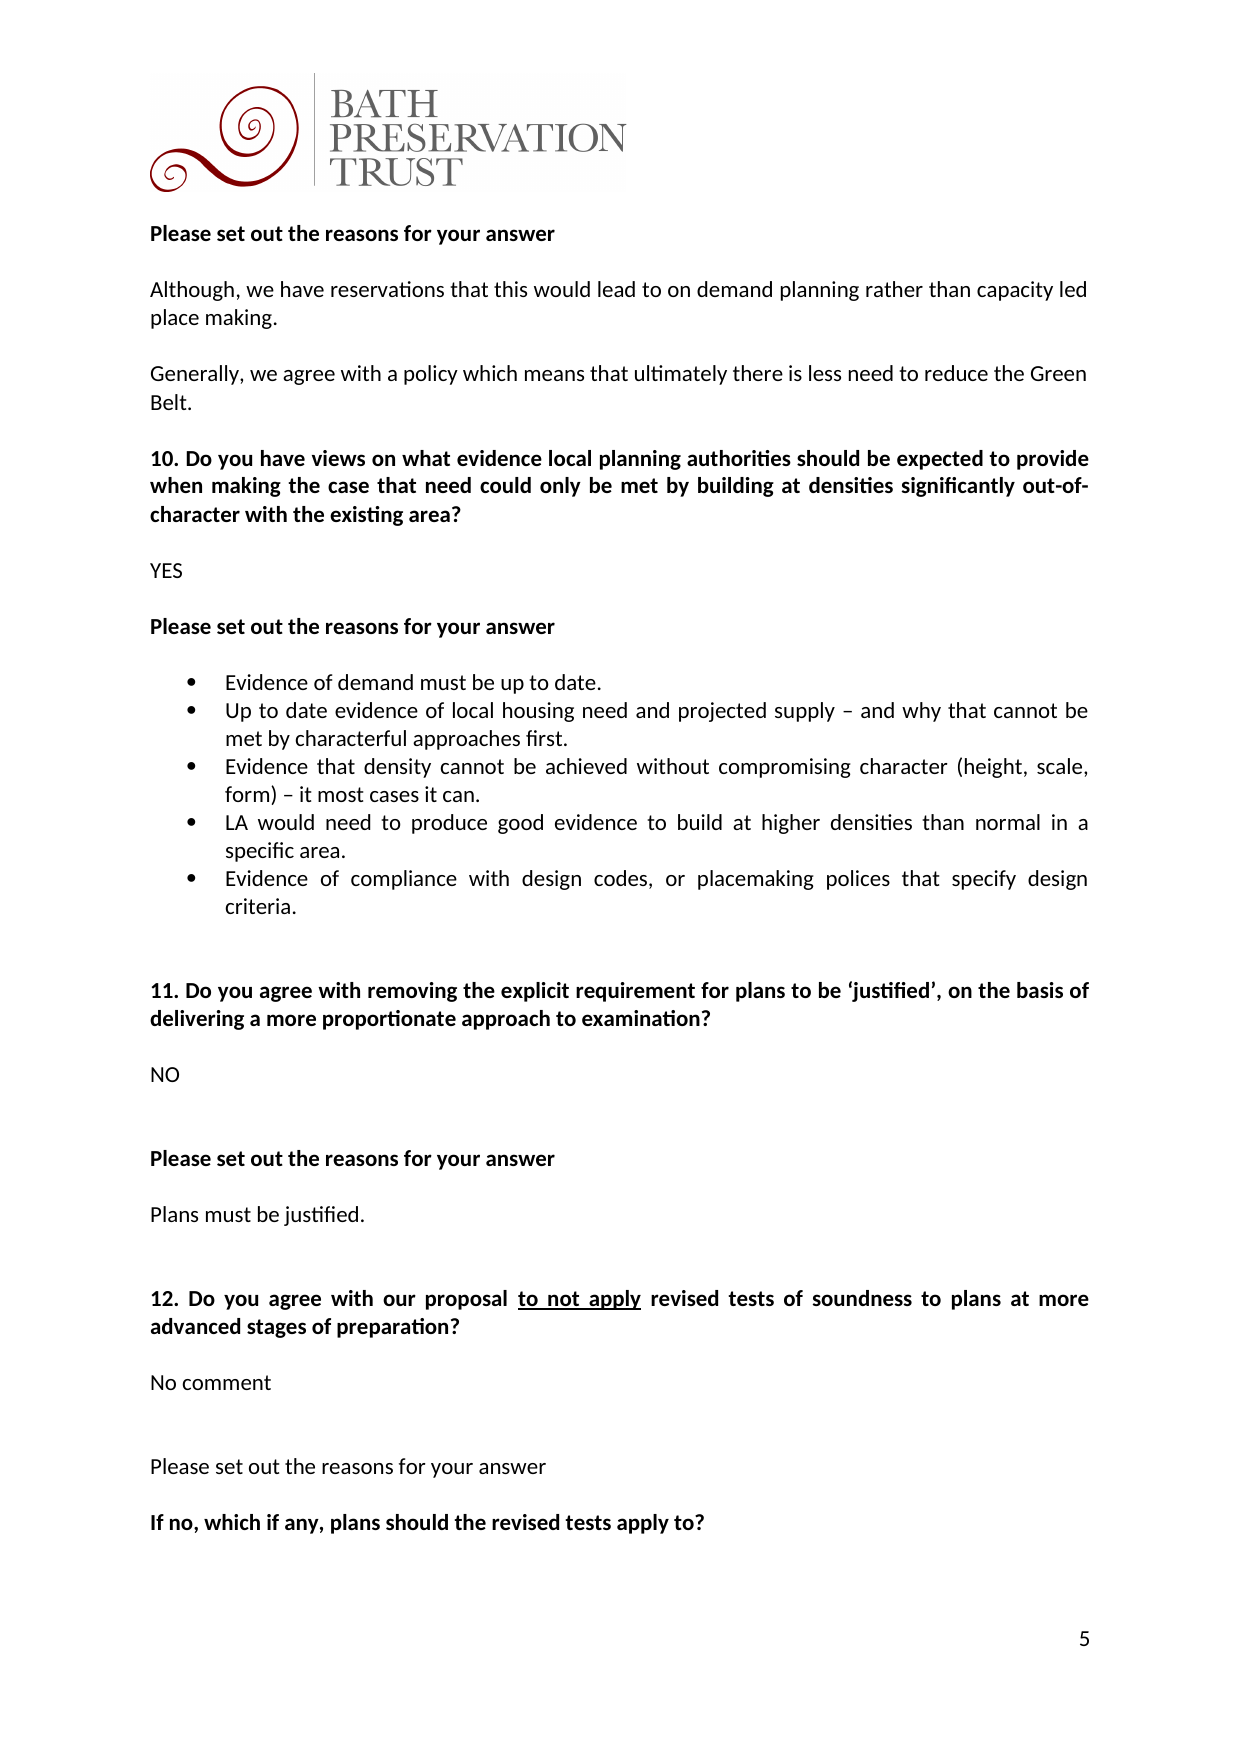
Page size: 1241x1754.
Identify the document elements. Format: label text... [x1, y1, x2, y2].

text Please set out the reasons for your answer [150, 1452, 1090, 1480]
text No comment [150, 1368, 1090, 1396]
text Plans must be justified. [150, 1200, 1090, 1228]
text Although, we have reservations that this would lead to on demand planning rather than capacity led place making. [150, 276, 1090, 332]
text 11. Do you agree with removing the explicit requirement for plans to be ‘justified’, on the basis of delivering a more proportionate approach to examination? [150, 976, 1090, 1032]
list Evidence of demand must be up to date. [187, 668, 1090, 696]
text If no, which if any, plans should the revised tests apply to? [150, 1508, 1090, 1536]
list Evidence that density cannot be achieved without compromising character (height, scale, form) – it most cases it can. [187, 752, 1090, 808]
list LA would need to produce good evidence to build at higher densities than normal in a specific area. [187, 808, 1090, 864]
list Up to date evidence of local housing need and projected supply – and why that cannot be met by characterful approaches first. [187, 696, 1090, 752]
text Please set out the reasons for your answer [150, 219, 1090, 247]
text YES [150, 556, 1090, 584]
text Please set out the reasons for your answer [150, 612, 1090, 640]
text Please set out the reasons for your answer [150, 1144, 1090, 1172]
text 12. Do you agree with our proposal to not apply revised tests of soundness to plans at more advanced stages of preparation? [150, 1284, 1090, 1340]
text Generally, we agree with a policy which means that ultimately there is less need to reduce the Green Belt. [150, 359, 1090, 416]
picture [150, 73, 627, 192]
text 10. Do you have views on what evidence local planning authorities should be expected to provide when making the case that need could only be met by building at densities significantly out-of-character with the existing area? [150, 444, 1090, 528]
text NO [150, 1060, 1090, 1088]
list Evidence of compliance with design codes, or placemaking polices that specify design criteria. [187, 864, 1090, 920]
